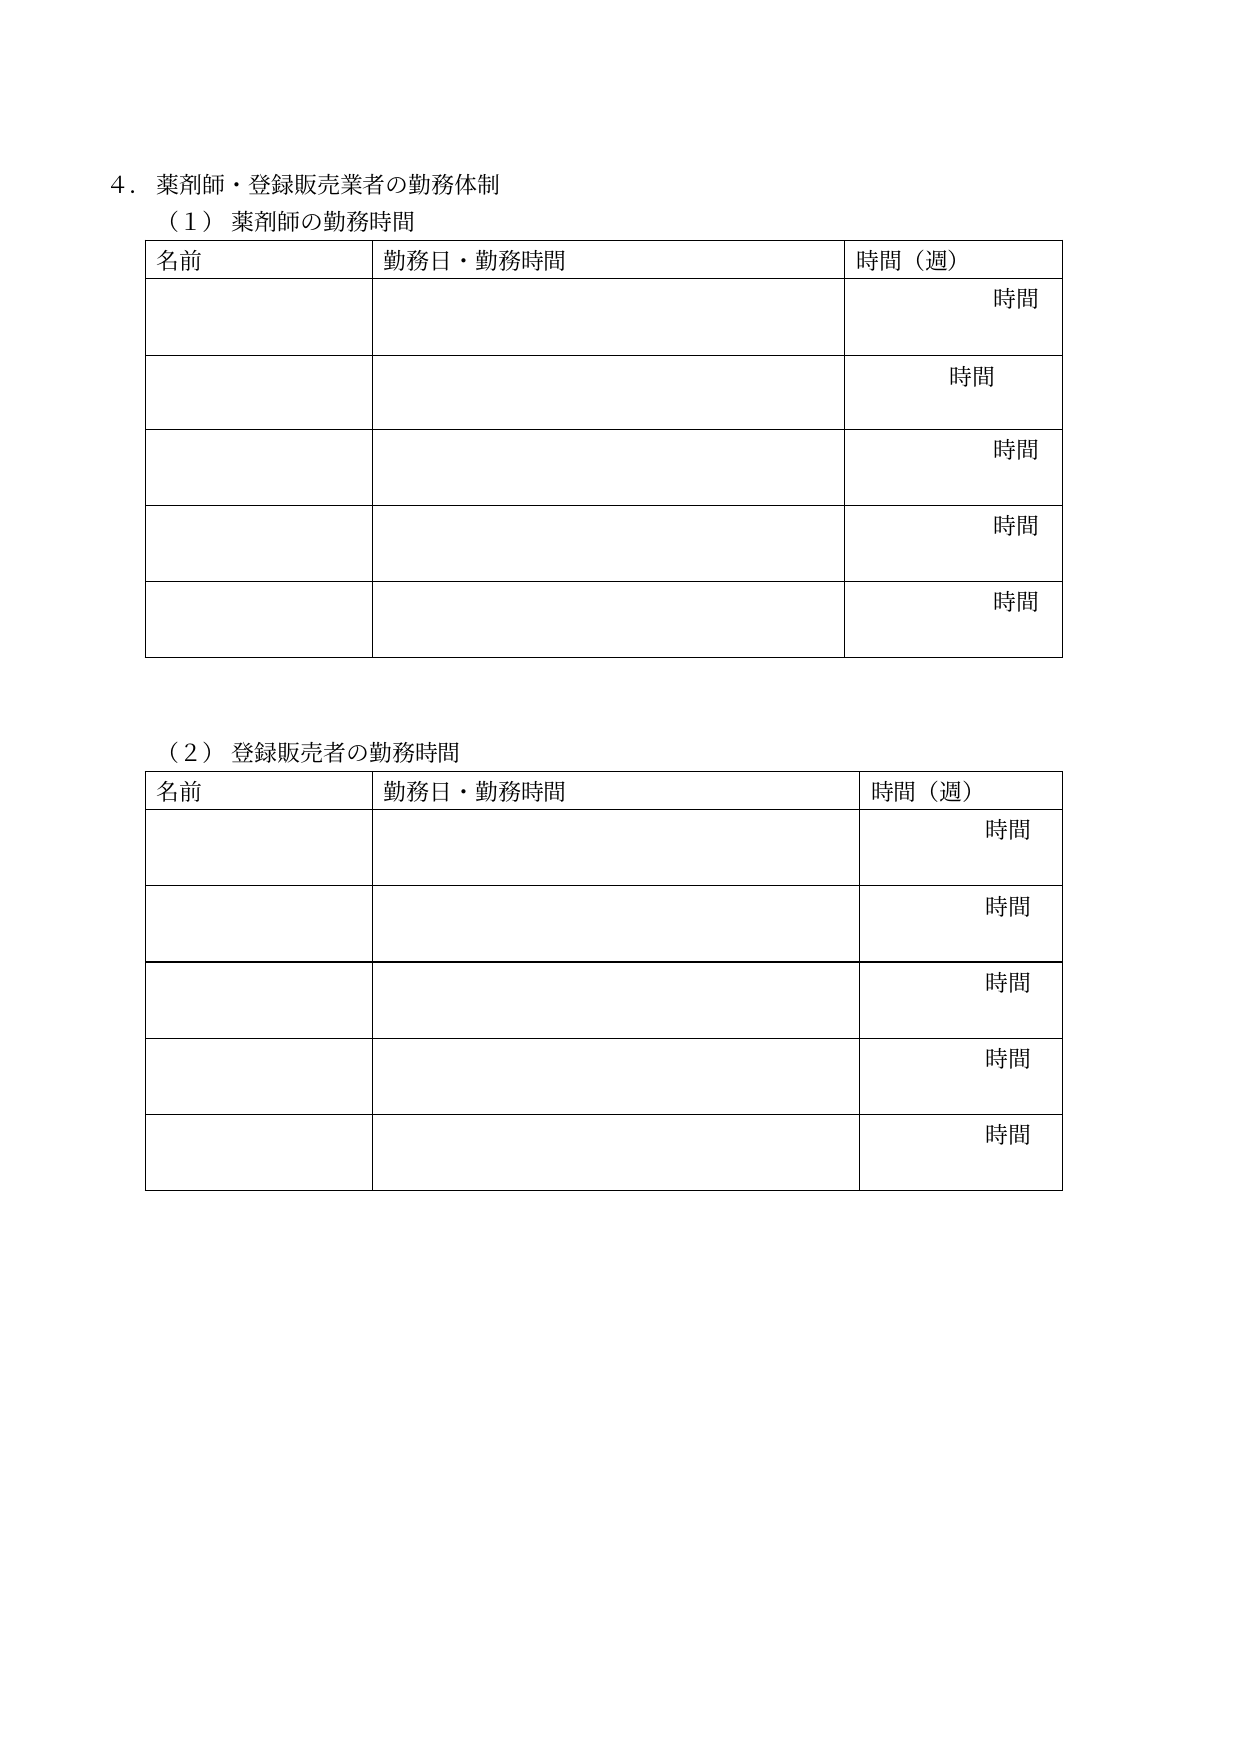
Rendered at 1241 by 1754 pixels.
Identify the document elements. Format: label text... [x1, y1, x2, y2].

table_cell [373, 582, 844, 657]
table_cell 時間 [860, 1115, 1062, 1189]
list 薬剤師の勤務時間 [156, 202, 1134, 239]
table_cell [373, 430, 844, 505]
table_cell 時間 [845, 506, 1062, 581]
table_cell 時間 [845, 430, 1062, 505]
table_header 時間（週） [860, 772, 1062, 809]
table_cell [146, 506, 372, 581]
table_cell 時間 [845, 279, 1062, 355]
table_cell [146, 430, 372, 505]
table_cell [373, 506, 844, 581]
table_cell 時間 [860, 886, 1062, 961]
table_cell [373, 963, 859, 1037]
table_cell [146, 582, 372, 657]
table_cell [146, 1115, 372, 1189]
table_cell [146, 963, 372, 1037]
table_cell [146, 1039, 372, 1113]
table_cell [146, 810, 372, 885]
table_cell [373, 810, 859, 885]
table_cell [146, 356, 372, 429]
table_cell [373, 886, 859, 961]
table_cell 時間 [860, 810, 1062, 885]
table_header 名前 [146, 772, 372, 809]
table_cell [373, 279, 844, 355]
table_cell 時間 [860, 1039, 1062, 1113]
table_cell [146, 886, 372, 961]
table_cell 時間 [845, 582, 1062, 657]
table_header 時間（週） [845, 241, 1062, 278]
table_header 勤務日・勤務時間 [373, 772, 859, 809]
table_header 名前 [146, 241, 372, 278]
table_cell [373, 356, 844, 429]
list 登録販売者の勤務時間 [156, 733, 1134, 771]
table_header 勤務日・勤務時間 [373, 241, 844, 278]
table_cell [146, 279, 372, 355]
table_cell [373, 1115, 859, 1189]
table_cell [373, 1039, 859, 1113]
table_cell 時間 [845, 356, 1062, 429]
list 薬剤師・登録販売業者の勤務体制 [106, 164, 1134, 202]
table_cell 時間 [860, 963, 1062, 1037]
